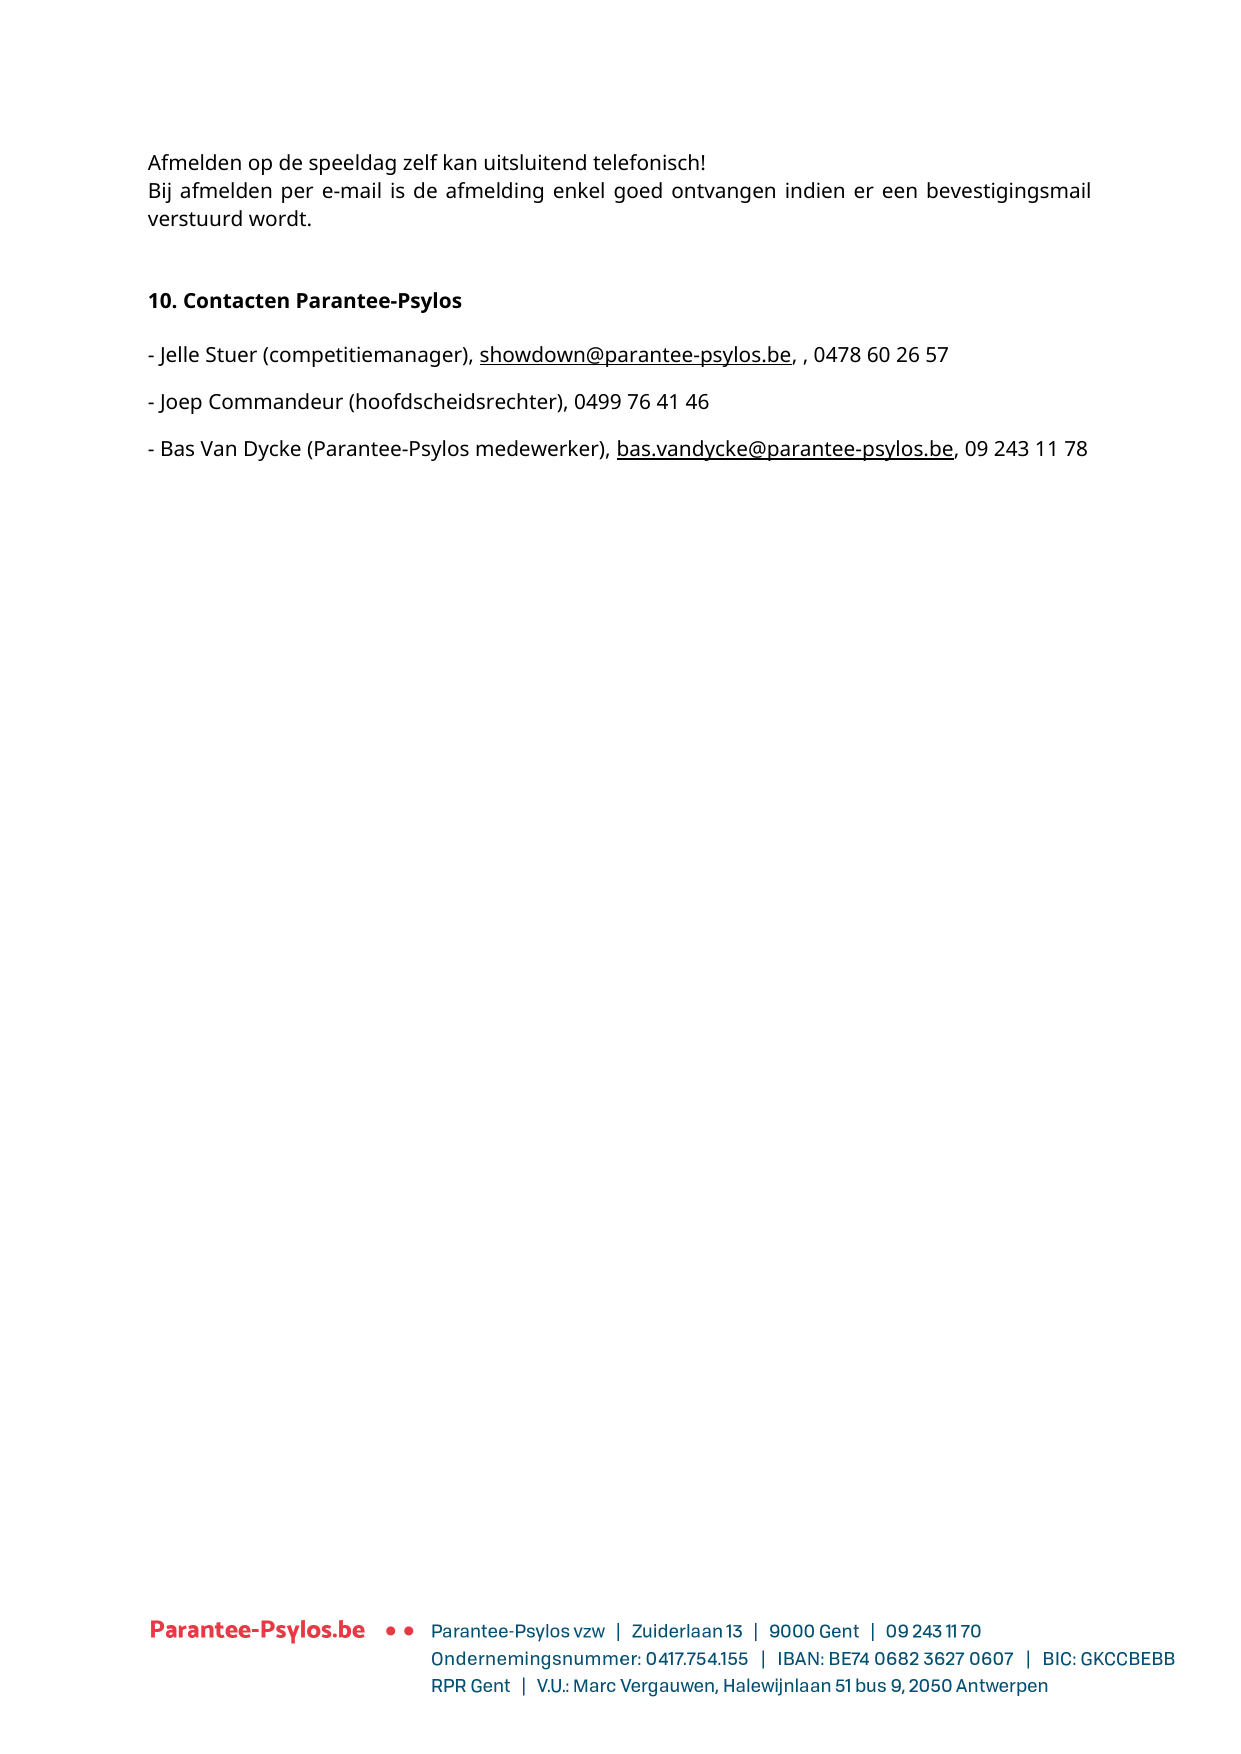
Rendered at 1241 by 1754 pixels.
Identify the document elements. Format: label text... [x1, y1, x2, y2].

text Afmelden op de speeldag zelf kan uitsluitend telefonisch! [148, 148, 1093, 176]
text - Joep Commandeur (hoofdscheidsrechter), 0499 76 41 46 [148, 387, 1093, 416]
text Bij afmelden per e-mail is de afmelding enkel goed ontvangen indien er een bevestigingsmail verstuurd wordt. [148, 176, 1093, 233]
text - Jelle Stuer (competitiemanager), showdown@parantee-psylos.be, , 0478 60 26 57 [148, 340, 1093, 368]
text - Bas Van Dycke (Parantee-Psylos medewerker), bas.vandycke@parantee-psylos.be, 09 243 11 78 [148, 434, 1093, 493]
subtitle 10. Contacten Parantee-Psylos [148, 286, 1093, 315]
picture [0, 1599, 1241, 1746]
